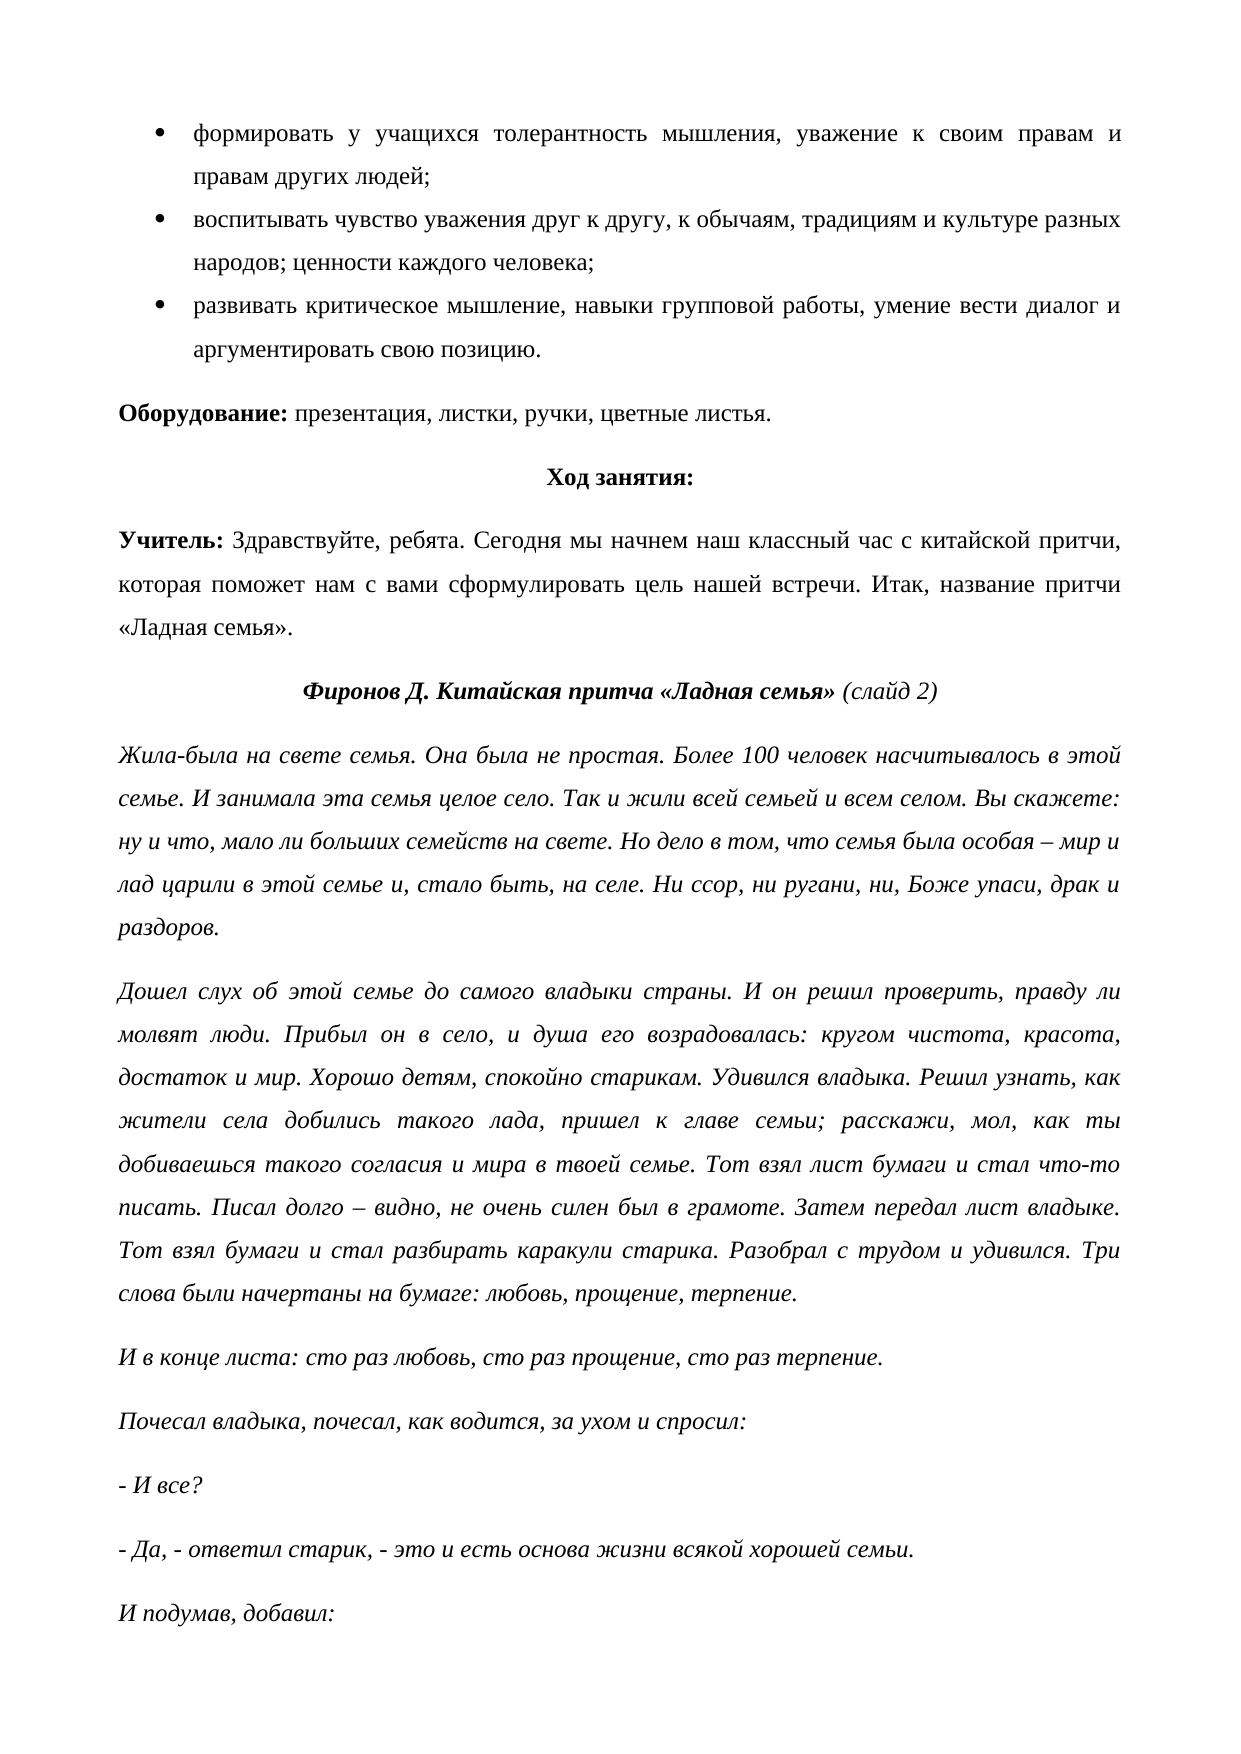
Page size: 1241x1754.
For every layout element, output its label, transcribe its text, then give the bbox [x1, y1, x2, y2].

text И в конце листа: сто раз любовь, сто раз прощение, сто раз терпение. [118, 1342, 1122, 1371]
list развивать критическое мышление, навыки групповой работы, умение вести диалог и аргументировать свою позицию. [156, 291, 1122, 362]
text - И все? [118, 1470, 1122, 1499]
list формировать у учащихся толерантность мышления, уважение к своим правам и правам других людей; [156, 118, 1122, 190]
text - Да, - ответил старик, - это и есть основа жизни всякой хорошей семьи. [118, 1534, 1122, 1563]
text Ход занятия: [118, 462, 1122, 490]
text Оборудование: презентация, листки, ручки, цветные листья. [118, 398, 1122, 426]
text Жила-была на свете семья. Она была не простая. Более 100 человек насчитывалось в этой семье. И занимала эта семья целое село. Так и жили всей семьей и всем селом. Вы скажете: ну и что, мало ли больших семейств на свете. Но дело в том, что семья была особая – мир и лад царили в этой семье и, стало быть, на селе. Ни ссор, ни ругани, ни, Боже упаси, драк и раздоров. [118, 740, 1122, 941]
text Учитель: Здравствуйте, ребята. Сегодня мы начнем наш классный час с китайской притчи, которая поможет нам с вами сформулировать цель нашей встречи. Итак, название притчи «Ладная семья». [118, 526, 1122, 641]
text Фиронов Д. Китайская притча «Ладная семья» (слайд 2) [118, 676, 1122, 704]
text И подумав, добавил: [118, 1598, 1122, 1627]
text Почесал владыка, почесал, как водится, за ухом и спросил: [118, 1406, 1122, 1435]
list воспитывать чувство уважения друг к другу, к обычаям, традициям и культуре разных народов; ценности каждого человека; [156, 204, 1122, 276]
text Дошел слух об этой семье до самого владыки страны. И он решил проверить, правду ли молвят люди. Прибыл он в село, и душа его возрадовалась: кругом чистота, красота, достаток и мир. Хорошо детям, спокойно старикам. Удивился владыка. Решил узнать, как жители села добились такого лада, пришел к главе семьи; расскажи, мол, как ты добиваешься такого согласия и мира в твоей семье. Тот взял лист бумаги и стал что-то писать. Писал долго – видно, не очень силен был в грамоте. Затем передал лист владыке. Тот взял бумаги и стал разбирать каракули старика. Разобрал с трудом и удивился. Три слова были начертаны на бумаге: любовь, прощение, терпение. [118, 976, 1122, 1307]
